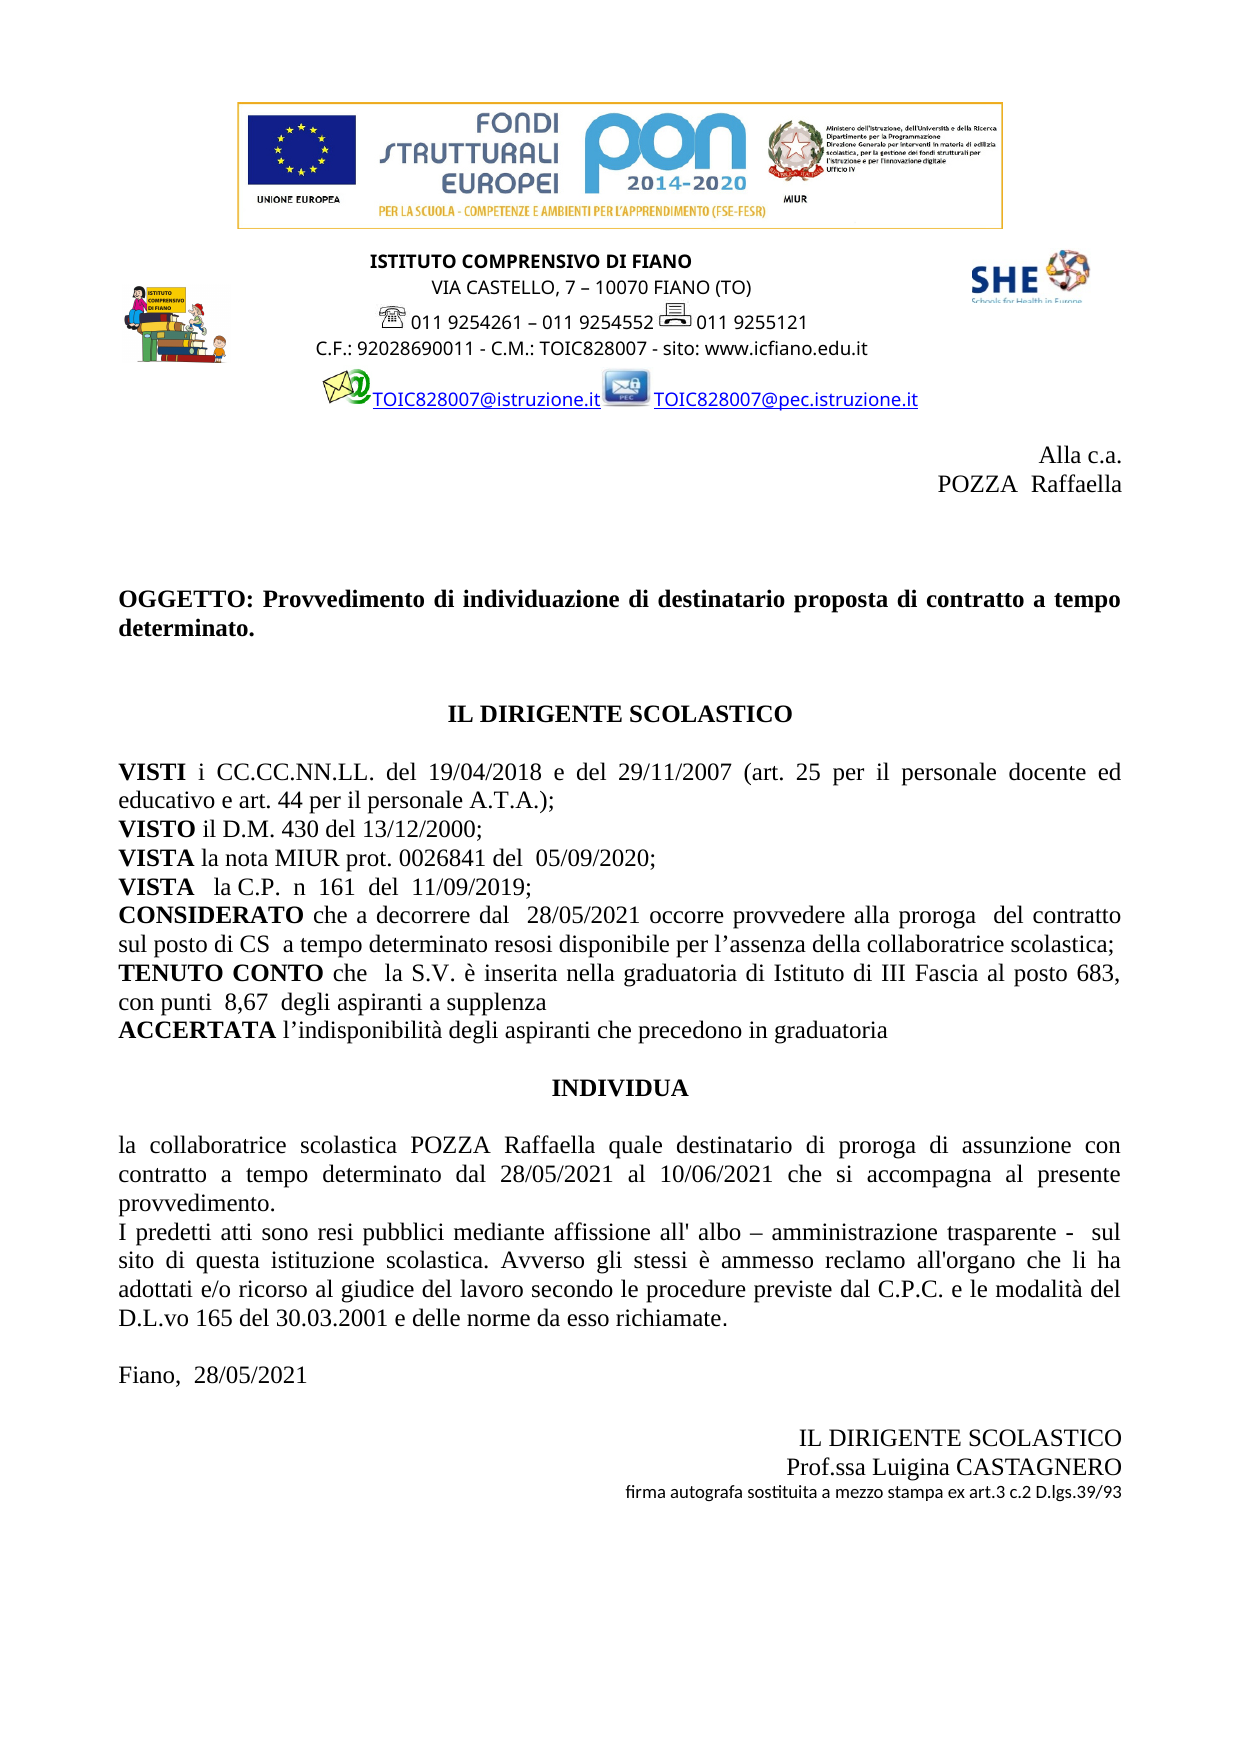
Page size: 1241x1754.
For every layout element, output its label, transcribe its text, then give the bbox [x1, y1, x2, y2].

picture [322, 365, 373, 407]
text VISTA la C.P. n 161 del 11/09/2019; [118, 872, 1122, 901]
text la collaboratrice scolastica POZZA Raffaella quale destinatario di proroga di assunzione con contratto a tempo determinato dal 28/05/2021 al 10/06/2021 che si accompagna al presente provvedimento. [118, 1131, 1122, 1217]
text VISTO il D.M. 430 del 13/12/2000; [118, 814, 1122, 843]
text firma autografa sostituita a mezzo stampa ex art.3 c.2 D.lgs.39/93 [118, 1480, 1122, 1503]
picture [654, 299, 697, 330]
text ACCERTATA l’indisponibilità degli aspiranti che precedono in graduatoria [118, 1016, 1122, 1044]
text Fiano, 28/05/2021 [118, 1361, 1122, 1389]
picture [121, 284, 232, 363]
picture [374, 304, 411, 330]
picture [600, 367, 654, 407]
text TENUTO CONTO che la S.V. è inserita nella graduatoria di Istituto di III Fascia al posto 683, con punti 8,67 degli aspiranti a supplenza [118, 958, 1122, 1016]
text VISTI i CC.CC.NN.LL. del 19/04/2018 e del 29/11/2007 (art. 25 per il personale docente ed educativo e art. 44 per il personale A.T.A.); [118, 757, 1122, 814]
text VISTA la nota MIUR prot. 0026841 del 05/09/2020; [118, 843, 1122, 872]
text OGGETTO: Provvedimento di individuazione di destinatario proposta di contratto a tempo determinato. [118, 584, 1122, 642]
text Prof.ssa Luigina CASTAGNERO [118, 1452, 1122, 1480]
text I predetti atti sono resi pubblici mediante affissione all' albo – amministrazione trasparente - sul sito di questa istituzione scolastica. Avverso gli stessi è ammesso reclamo all'organo che li ha adottati e/o ricorso al giudice del lavoro secondo le procedure previste dal C.P.C. e le modalità del D.L.vo 165 del 30.03.2001 e delle norme da esso richiamate. [118, 1217, 1122, 1332]
text IL DIRIGENTE SCOLASTICO [118, 1423, 1122, 1452]
text POZZA Raffaella [118, 469, 1122, 498]
text CONSIDERATO che a decorrere dal 28/05/2021 occorre provvedere alla proroga del contratto sul posto di CS a tempo determinato resosi disponibile per l’assenza della collaboratrice scolastica; [118, 901, 1122, 958]
text INDIVIDUA [118, 1073, 1122, 1102]
text Alla c.a. [118, 441, 1122, 469]
picture [237, 102, 1003, 229]
picture [972, 248, 1091, 302]
text IL DIRIGENTE SCOLASTICO [118, 699, 1122, 728]
